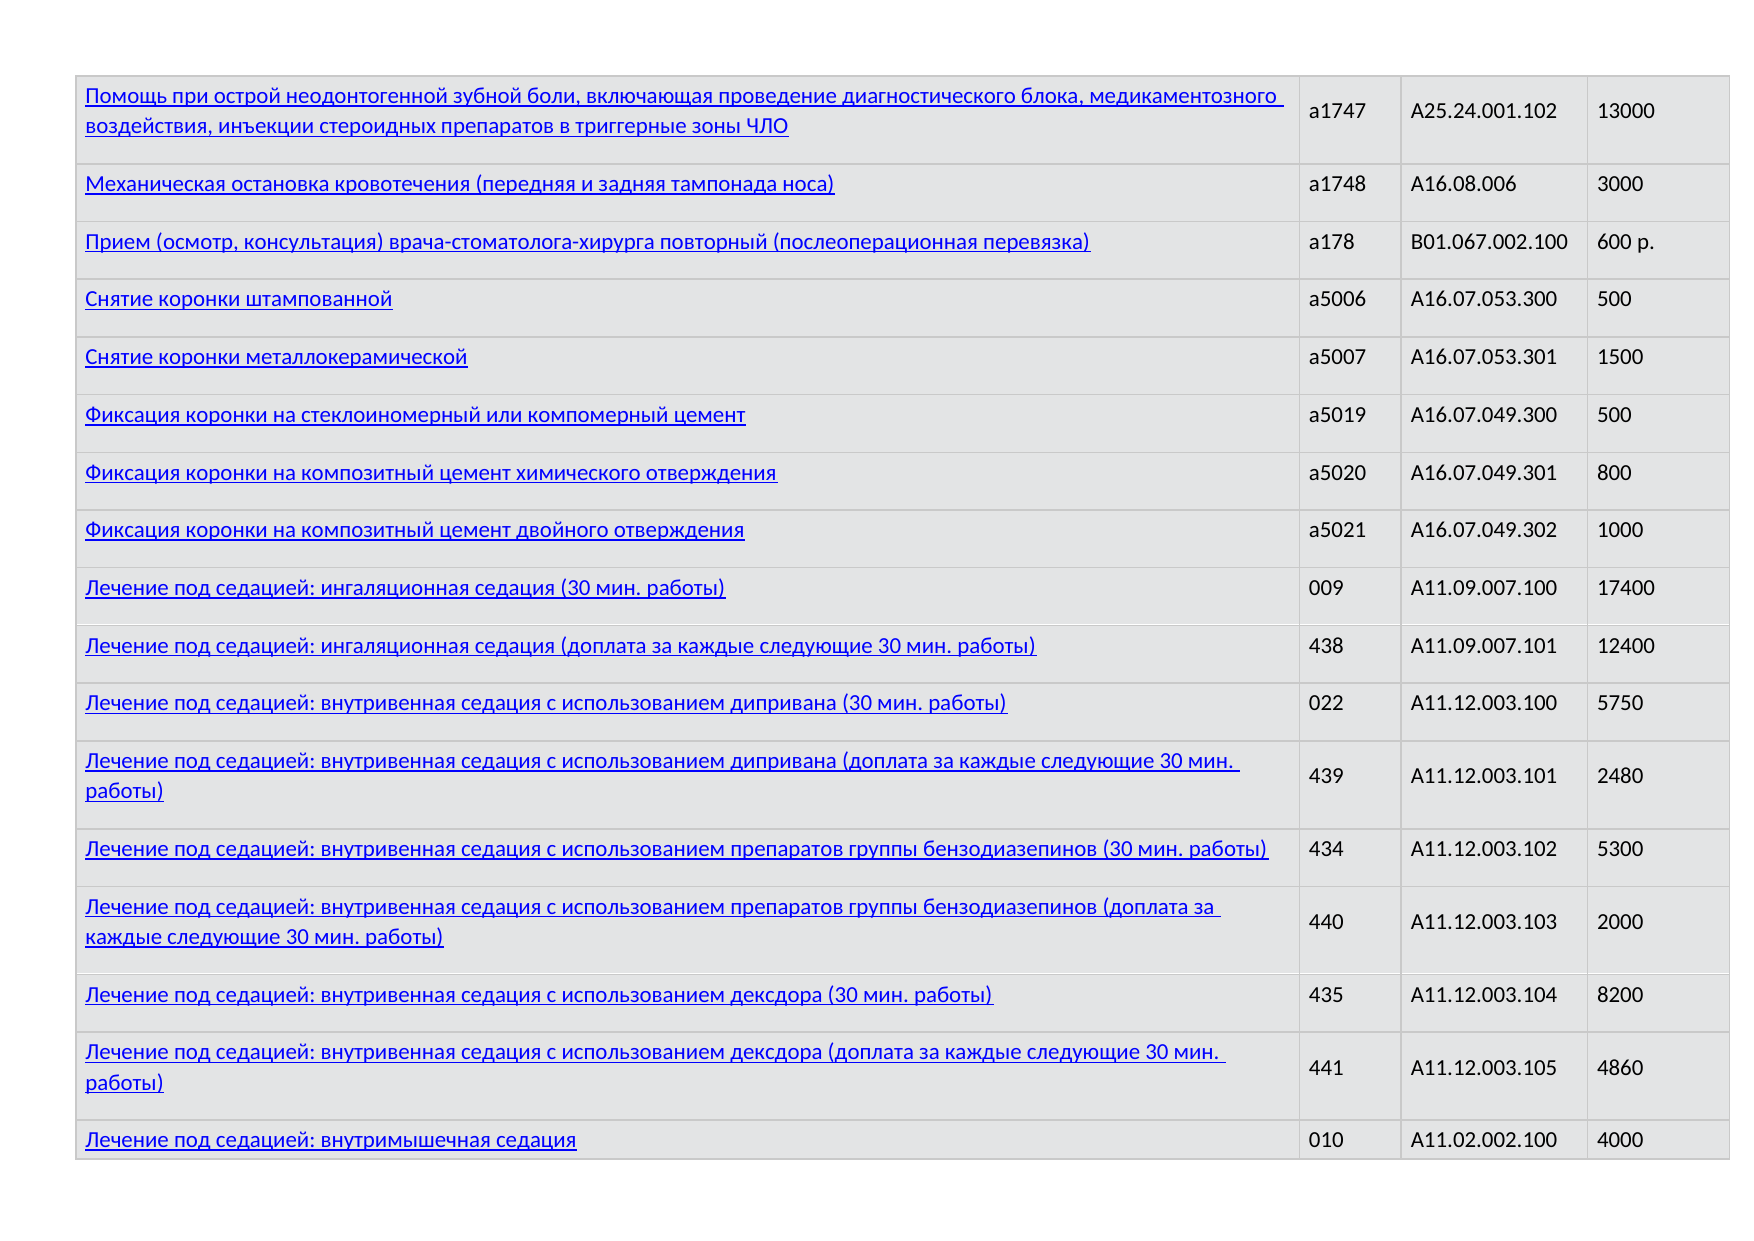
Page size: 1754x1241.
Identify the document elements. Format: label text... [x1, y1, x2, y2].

table_cell 439 [1300, 742, 1400, 828]
table_cell B01.067.002.100 [1402, 222, 1587, 278]
table_cell A11.12.003.101 [1402, 742, 1587, 828]
table_cell Фиксация коронки на композитный цемент химического отверждения [77, 453, 1299, 509]
table_cell A11.12.003.104 [1402, 975, 1587, 1031]
table_cell Лечение под седацией: внутривенная седация с использованием препаратов группы бензодиазепинов (30 мин. работы) [77, 830, 1299, 886]
table_cell Снятие коронки металлокерамической [77, 338, 1299, 394]
table_cell A11.09.007.100 [1402, 568, 1587, 624]
table_cell A11.12.003.102 [1402, 830, 1587, 886]
table_cell 434 [1300, 830, 1400, 886]
table_cell 2000 [1588, 887, 1729, 973]
table_cell Лечение под седацией: ингаляционная седация (доплата за каждые следующие 30 мин. работы) [77, 626, 1299, 682]
table_cell 438 [1300, 626, 1400, 682]
table_cell A11.09.007.101 [1402, 626, 1587, 682]
table_cell 13000 [1588, 77, 1729, 163]
table_cell 5300 [1588, 830, 1729, 886]
table_cell А16.07.053.301 [1402, 338, 1587, 394]
table_cell а1747 [1300, 77, 1400, 163]
table_cell 2480 [1588, 742, 1729, 828]
table_cell а1748 [1300, 165, 1400, 221]
table_cell 1500 [1588, 338, 1729, 394]
table_cell A11.02.002.100 [1402, 1121, 1587, 1158]
table_cell 800 [1588, 453, 1729, 509]
table_cell 500 [1588, 395, 1729, 451]
table_cell 441 [1300, 1033, 1400, 1119]
table_cell Лечение под седацией: внутривенная седация с использованием дексдора (30 мин. работы) [77, 975, 1299, 1031]
table_cell 17400 [1588, 568, 1729, 624]
table_cell 010 [1300, 1121, 1400, 1158]
table_cell A16.08.006 [1402, 165, 1587, 221]
table_cell Лечение под седацией: внутривенная седация с использованием дексдора (доплата за каждые следующие 30 мин. работы) [77, 1033, 1299, 1119]
table_cell а5007 [1300, 338, 1400, 394]
table_cell 009 [1300, 568, 1400, 624]
table_cell а5019 [1300, 395, 1400, 451]
table_cell Механическая остановка кровотечения (передняя и задняя тампонада носа) [77, 165, 1299, 221]
table_cell 022 [1300, 684, 1400, 740]
table_cell Лечение под седацией: внутривенная седация с использованием дипривана (30 мин. работы) [77, 684, 1299, 740]
table_cell а5006 [1300, 280, 1400, 336]
table_cell А16.07.049.301 [1402, 453, 1587, 509]
table_cell A11.12.003.103 [1402, 887, 1587, 973]
table_cell Фиксация коронки на композитный цемент двойного отверждения [77, 511, 1299, 567]
table_cell А16.07.049.302 [1402, 511, 1587, 567]
table_cell A11.12.003.105 [1402, 1033, 1587, 1119]
table_cell A11.12.003.100 [1402, 684, 1587, 740]
table_cell 12400 [1588, 626, 1729, 682]
table_cell A25.24.001.102 [1402, 77, 1587, 163]
table_cell А16.07.049.300 [1402, 395, 1587, 451]
table_cell 500 [1588, 280, 1729, 336]
table_cell 435 [1300, 975, 1400, 1031]
table_cell 440 [1300, 887, 1400, 973]
table_cell а5021 [1300, 511, 1400, 567]
table_cell 3000 [1588, 165, 1729, 221]
table_cell Помощь при острой неодонтогенной зубной боли, включающая проведение диагностического блока, медикаментозного воздействия, инъекции стероидных препаратов в триггерные зоны ЧЛО [77, 77, 1299, 163]
table_cell 5750 [1588, 684, 1729, 740]
table_cell 4000 [1588, 1121, 1729, 1158]
table_cell а5020 [1300, 453, 1400, 509]
table_cell А16.07.053.300 [1402, 280, 1587, 336]
table_cell 4860 [1588, 1033, 1729, 1119]
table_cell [77, 1121, 1299, 1158]
table_cell 8200 [1588, 975, 1729, 1031]
table_cell а178 [1300, 222, 1400, 278]
table_cell Лечение под седацией: ингаляционная седация (30 мин. работы) [77, 568, 1299, 624]
table_cell 1000 [1588, 511, 1729, 567]
table_cell 600 р. [1588, 222, 1729, 278]
table_cell Лечение под седацией: внутривенная седация с использованием препаратов группы бензодиазепинов (доплата за каждые следующие 30 мин. работы) [77, 887, 1299, 973]
table_cell Снятие коронки штампованной [77, 280, 1299, 336]
table_cell Лечение под седацией: внутривенная седация с использованием дипривана (доплата за каждые следующие 30 мин. работы) [77, 742, 1299, 828]
table_cell Прием (осмотр, консультация) врача-стоматолога-хирурга повторный (послеоперационная перевязка) [77, 222, 1299, 278]
table_cell Фиксация коронки на стеклоиномерный или компомерный цемент [77, 395, 1299, 451]
